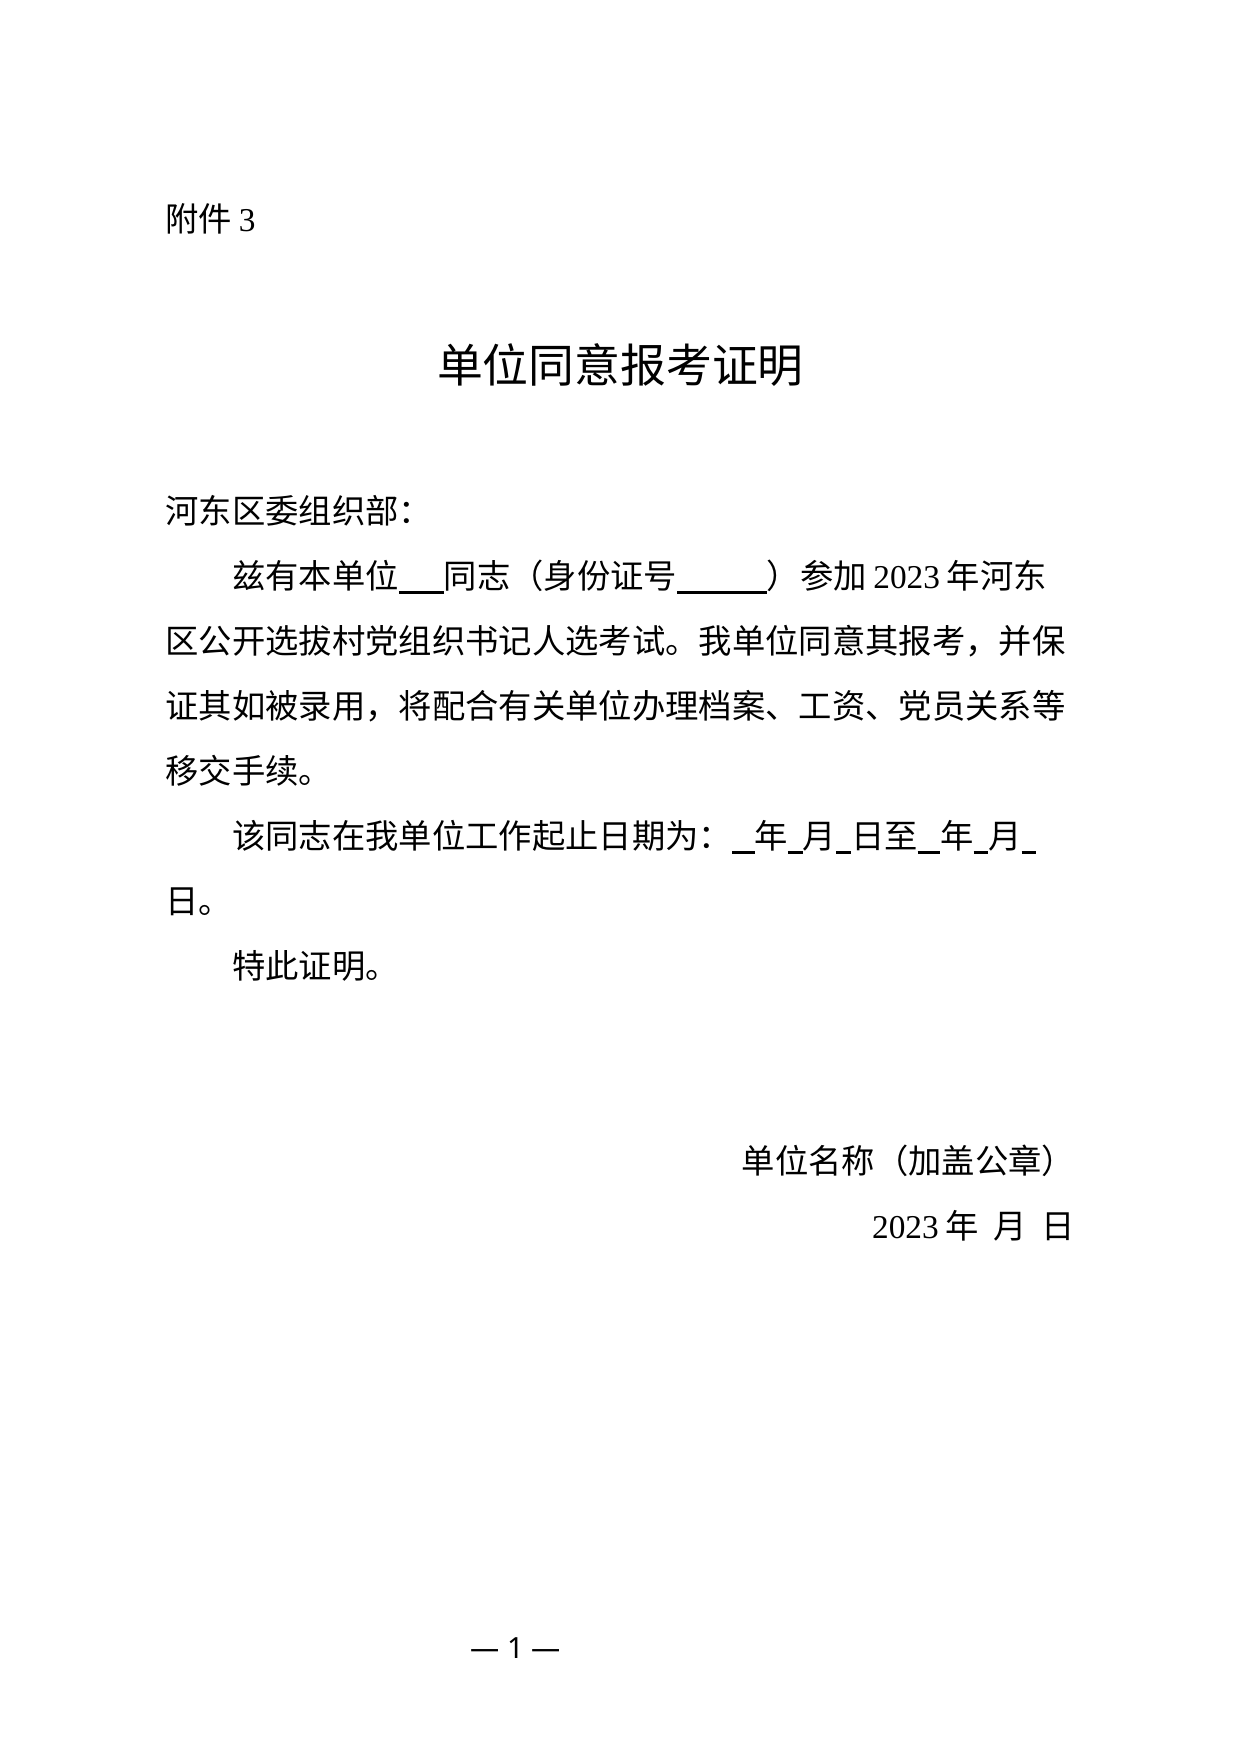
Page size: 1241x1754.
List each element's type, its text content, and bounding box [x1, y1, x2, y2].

text 单位名称（加盖公章） [165, 1127, 1075, 1192]
text 单位同意报考证明 [165, 314, 1075, 412]
text 特此证明。 [165, 932, 1075, 997]
text 兹有本单位 同志（身份证号 ）参加2023年河东区公开选拔村党组织书记人选考试。我单位同意其报考，并保证其如被录用，将配合有关单位办理档案、工资、党员关系等移交手续。 [165, 542, 1075, 802]
text 附件3 [165, 184, 1075, 249]
text 河东区委组织部： [165, 477, 1075, 542]
text 该同志在我单位工作起止日期为： 年 月 日至 年 月 日。 [165, 802, 1075, 932]
text 2023年 月 日 [165, 1192, 1075, 1257]
